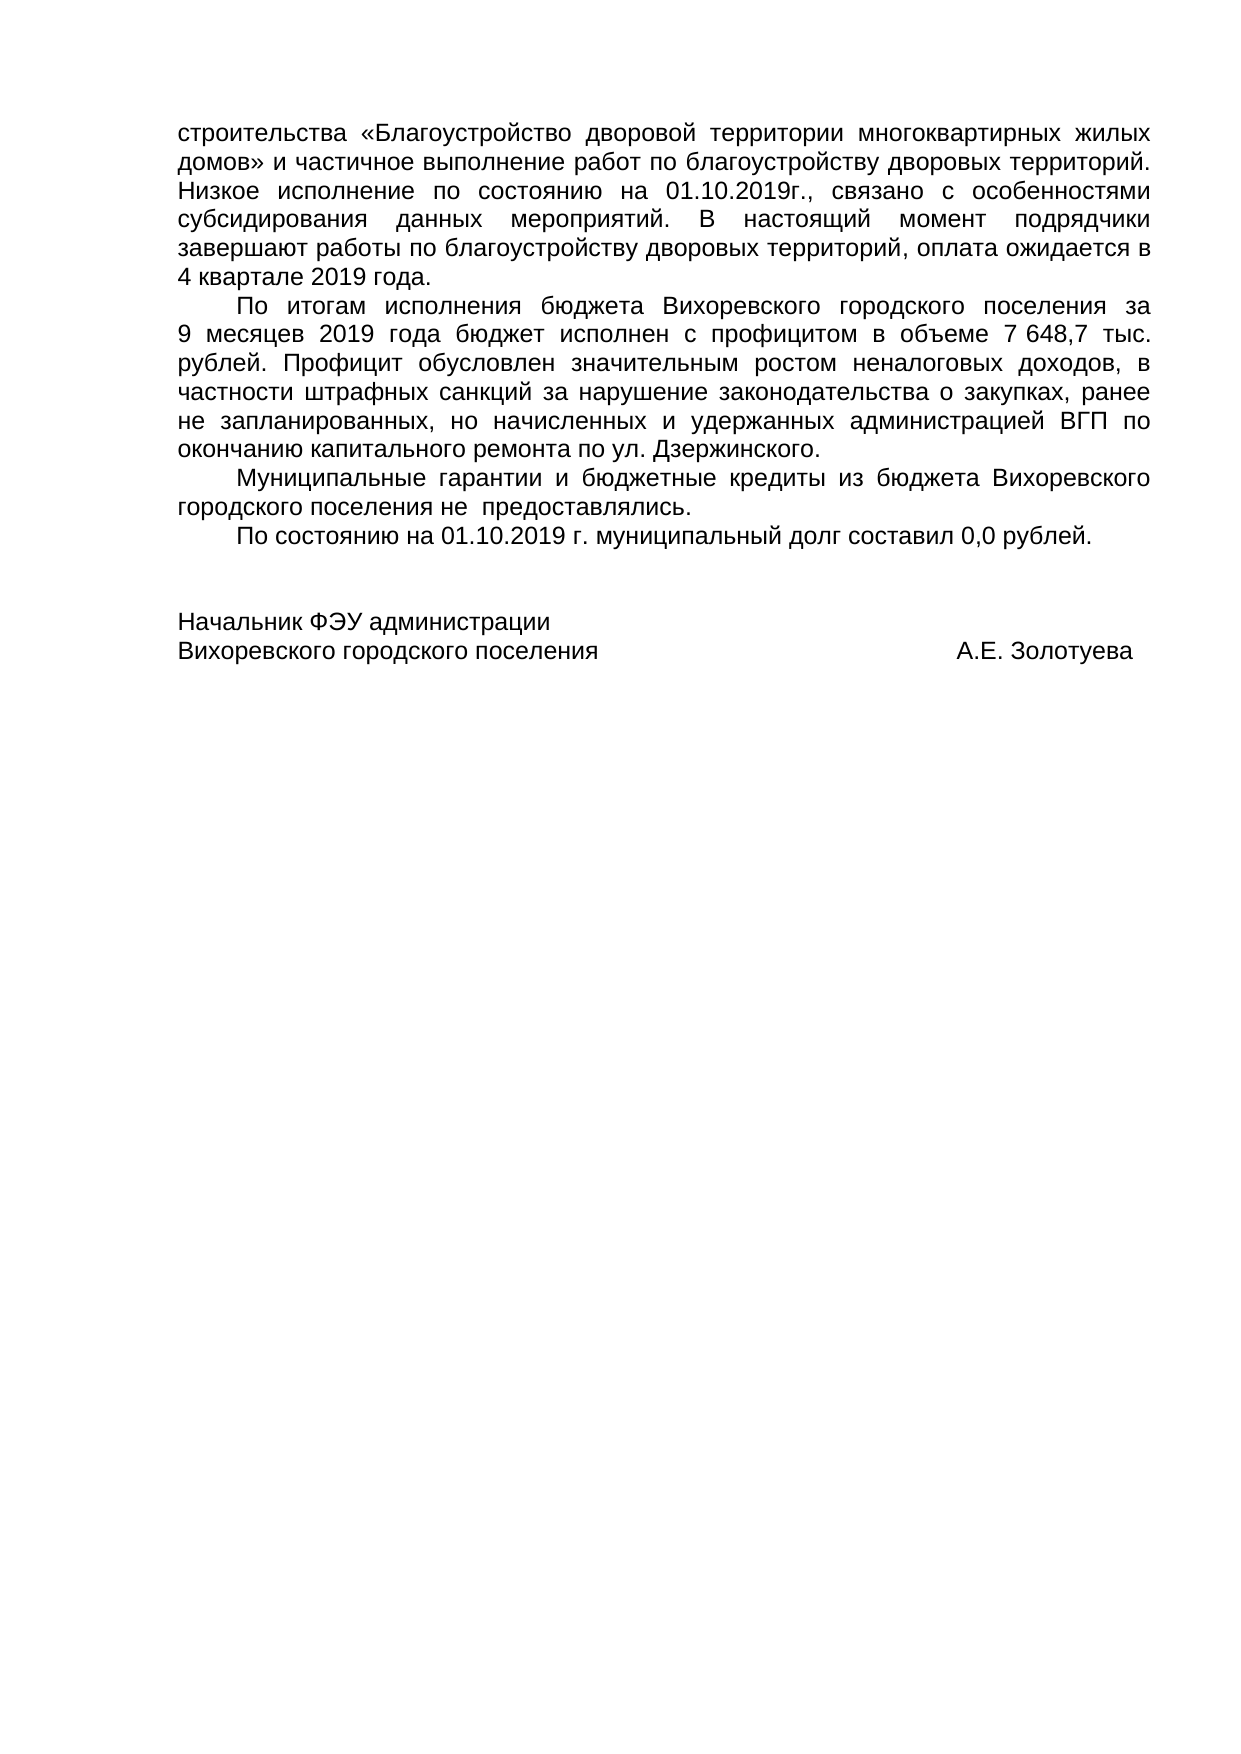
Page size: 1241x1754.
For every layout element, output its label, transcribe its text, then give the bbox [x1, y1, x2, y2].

text Вихоревского городского поселения А.Е. Золотуева [177, 636, 1152, 664]
text По итогам исполнения бюджета Вихоревского городского поселения за 9 месяцев 2019 года бюджет исполнен с профицитом в объеме 7 648,7 тыс. рублей. Профицит обусловлен значительным ростом неналоговых доходов, в частности штрафных санкций за нарушение законодательства о закупках, ранее не запланированных, но начисленных и удержанных администрацией ВГП по окончанию капитального ремонта по ул. Дзержинского. [177, 291, 1152, 463]
text Начальник ФЭУ администрации [177, 607, 1152, 636]
text Муниципальные гарантии и бюджетные кредиты из бюджета Вихоревского городского поселения не предоставлялись. [177, 463, 1152, 521]
text По состоянию на 01.10.2019 г. муниципальный долг составил 0,0 рублей. [177, 521, 1152, 549]
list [177, 118, 1152, 291]
